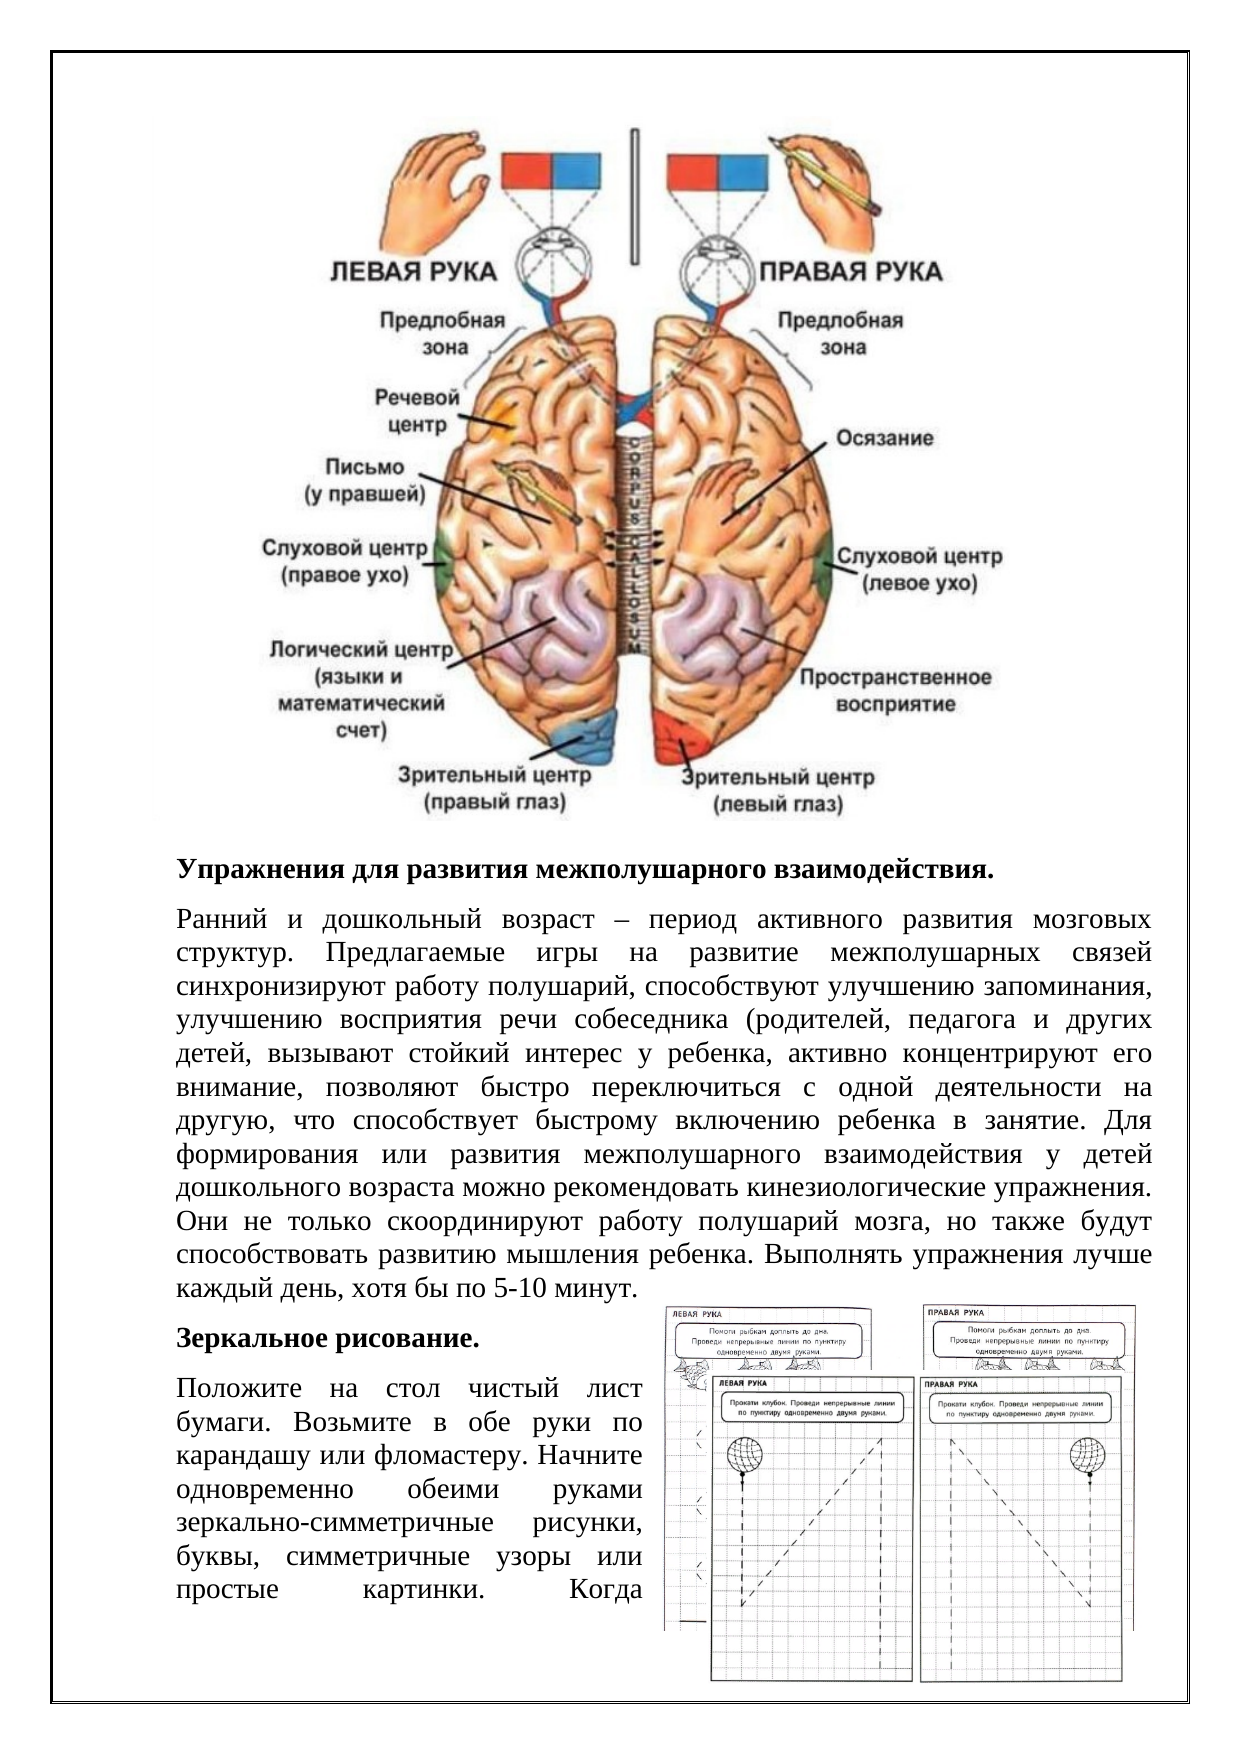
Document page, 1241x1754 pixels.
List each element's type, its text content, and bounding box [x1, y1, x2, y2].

text Ранний и дошкольный возраст – период активного развития мозговых структур. Предлагаемые игры на развитие межполушарных связей синхронизируют работу полушарий, способствуют улучшению запоминания, улучшению восприятия речи собеседника (родителей, педагога и других детей, вызывают стойкий интерес у ребенка, активно концентрируют его внимание, позволяют быстро переключиться с одной деятельности на другую, что способствует быстрому включению ребенка в занятие. Для формирования или развития межполушарного взаимодействия у детей дошкольного возраста можно рекомендовать кинезиологические упражнения. Они не только скоординируют работу полушарий мозга, но также будут способствовать развитию мышления ребенка. Выполнять упражнения лучше каждый день, хотя бы по 5-10 минут. [176, 796, 1153, 1198]
text Зеркальное рисование. [176, 1215, 916, 1248]
text Упражнения для развития межполушарного взаимодействия. [176, 746, 1153, 779]
text Зеркальное рисование. [1034, 1215, 1153, 1248]
picture [704, 1199, 1123, 1578]
